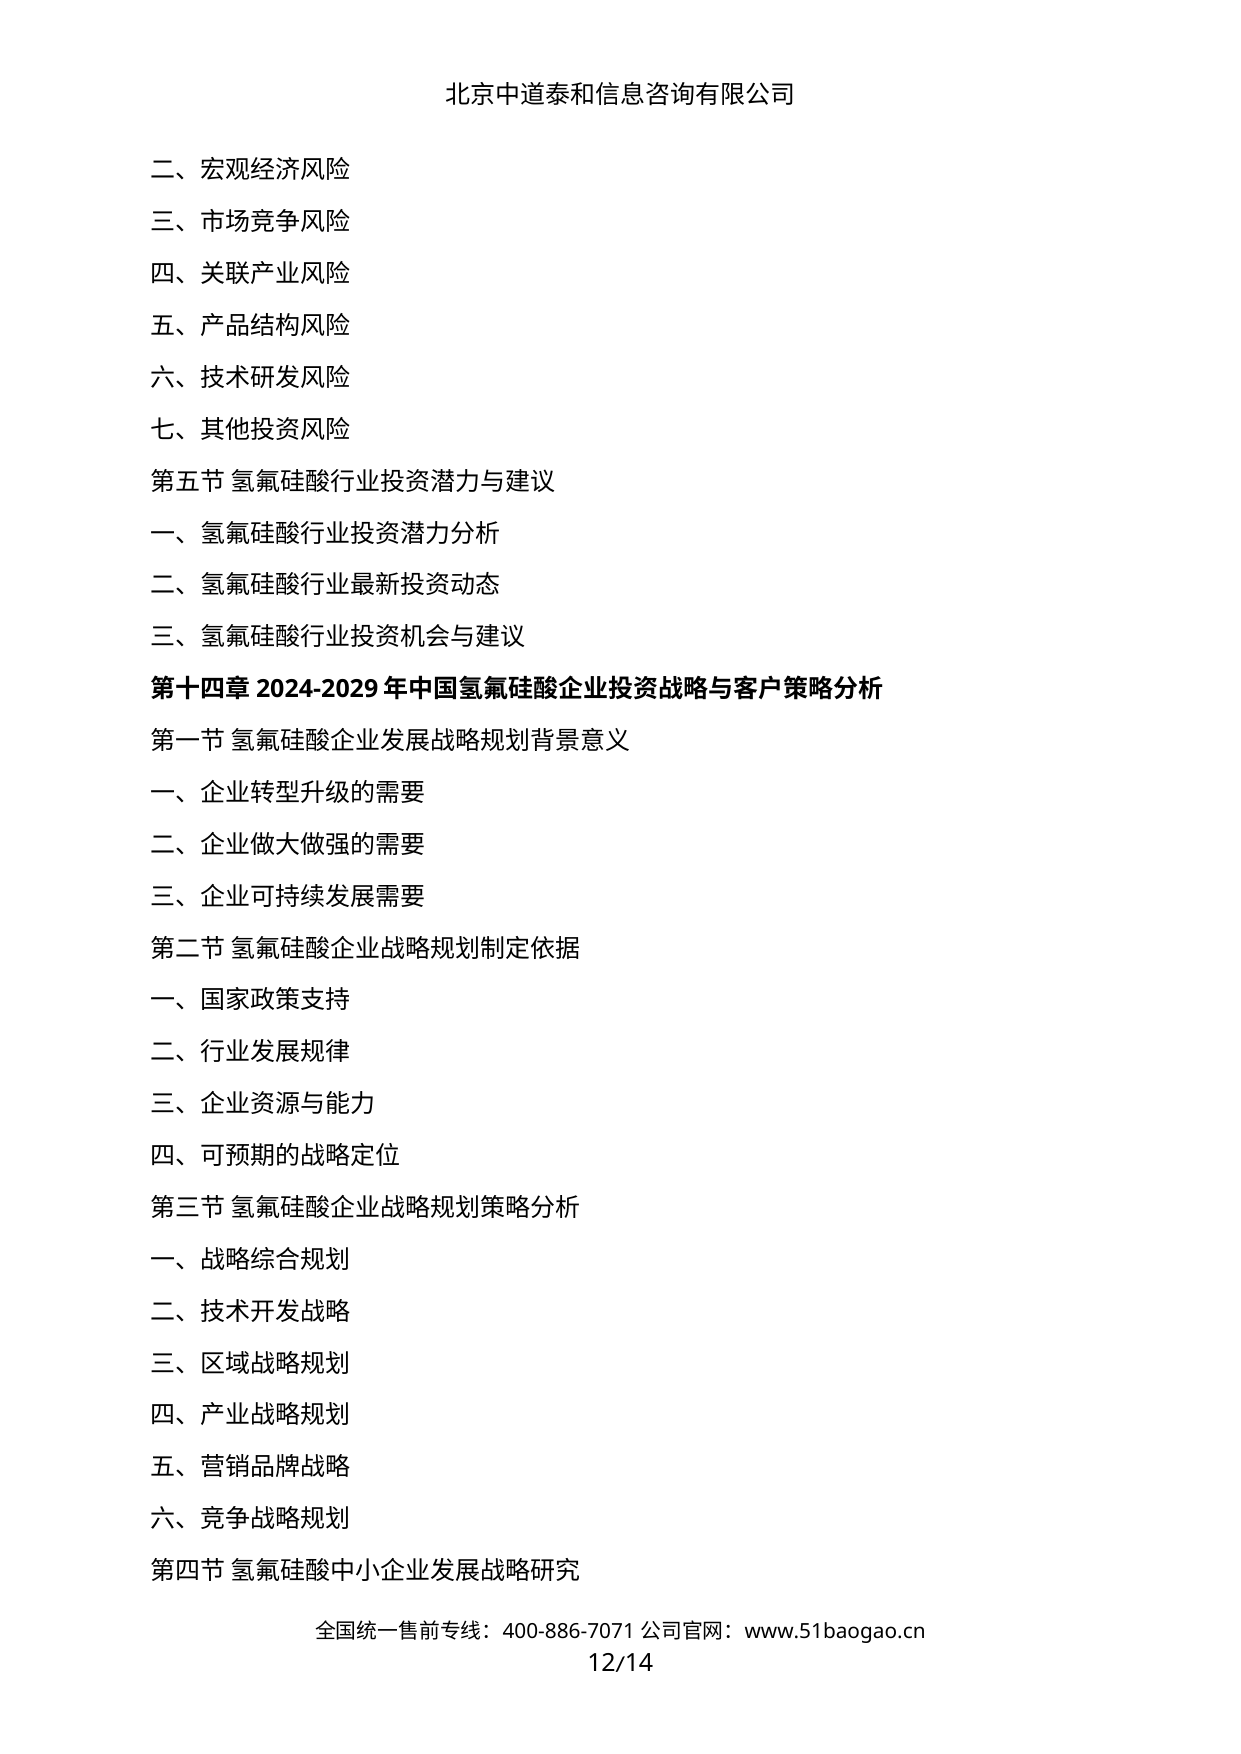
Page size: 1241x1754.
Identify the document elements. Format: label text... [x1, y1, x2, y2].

text 二、技术开发战略 [150, 1291, 1090, 1327]
text 二、企业做大做强的需要 [150, 824, 1090, 861]
text 七、其他投资风险 [150, 409, 1090, 446]
text 二、氢氟硅酸行业最新投资动态 [150, 565, 1090, 601]
text 五、营销品牌战略 [150, 1447, 1090, 1483]
text 四、可预期的战略定位 [150, 1136, 1090, 1172]
text 六、技术研发风险 [150, 357, 1090, 394]
text 一、氢氟硅酸行业投资潜力分析 [150, 513, 1090, 549]
text 三、区域战略规划 [150, 1343, 1090, 1379]
text 三、企业可持续发展需要 [150, 876, 1090, 912]
text 二、宏观经济风险 [150, 150, 1090, 186]
text 第二节 氢氟硅酸企业战略规划制定依据 [150, 928, 1090, 964]
text 一、企业转型升级的需要 [150, 772, 1090, 809]
text 五、产品结构风险 [150, 306, 1090, 342]
text 第十四章 2024-2029年中国氢氟硅酸企业投资战略与客户策略分析 [150, 669, 1090, 705]
text 四、产业战略规划 [150, 1395, 1090, 1431]
text 三、市场竞争风险 [150, 202, 1090, 238]
text 六、竞争战略规划 [150, 1499, 1090, 1535]
text 第三节 氢氟硅酸企业战略规划策略分析 [150, 1187, 1090, 1224]
text 一、国家政策支持 [150, 980, 1090, 1016]
text 四、关联产业风险 [150, 254, 1090, 290]
text 第四节 氢氟硅酸中小企业发展战略研究 [150, 1551, 1090, 1587]
text 一、战略综合规划 [150, 1239, 1090, 1276]
text 三、氢氟硅酸行业投资机会与建议 [150, 617, 1090, 653]
text 第五节 氢氟硅酸行业投资潜力与建议 [150, 461, 1090, 497]
text 二、行业发展规律 [150, 1032, 1090, 1068]
text 第一节 氢氟硅酸企业发展战略规划背景意义 [150, 721, 1090, 757]
text 三、企业资源与能力 [150, 1084, 1090, 1120]
